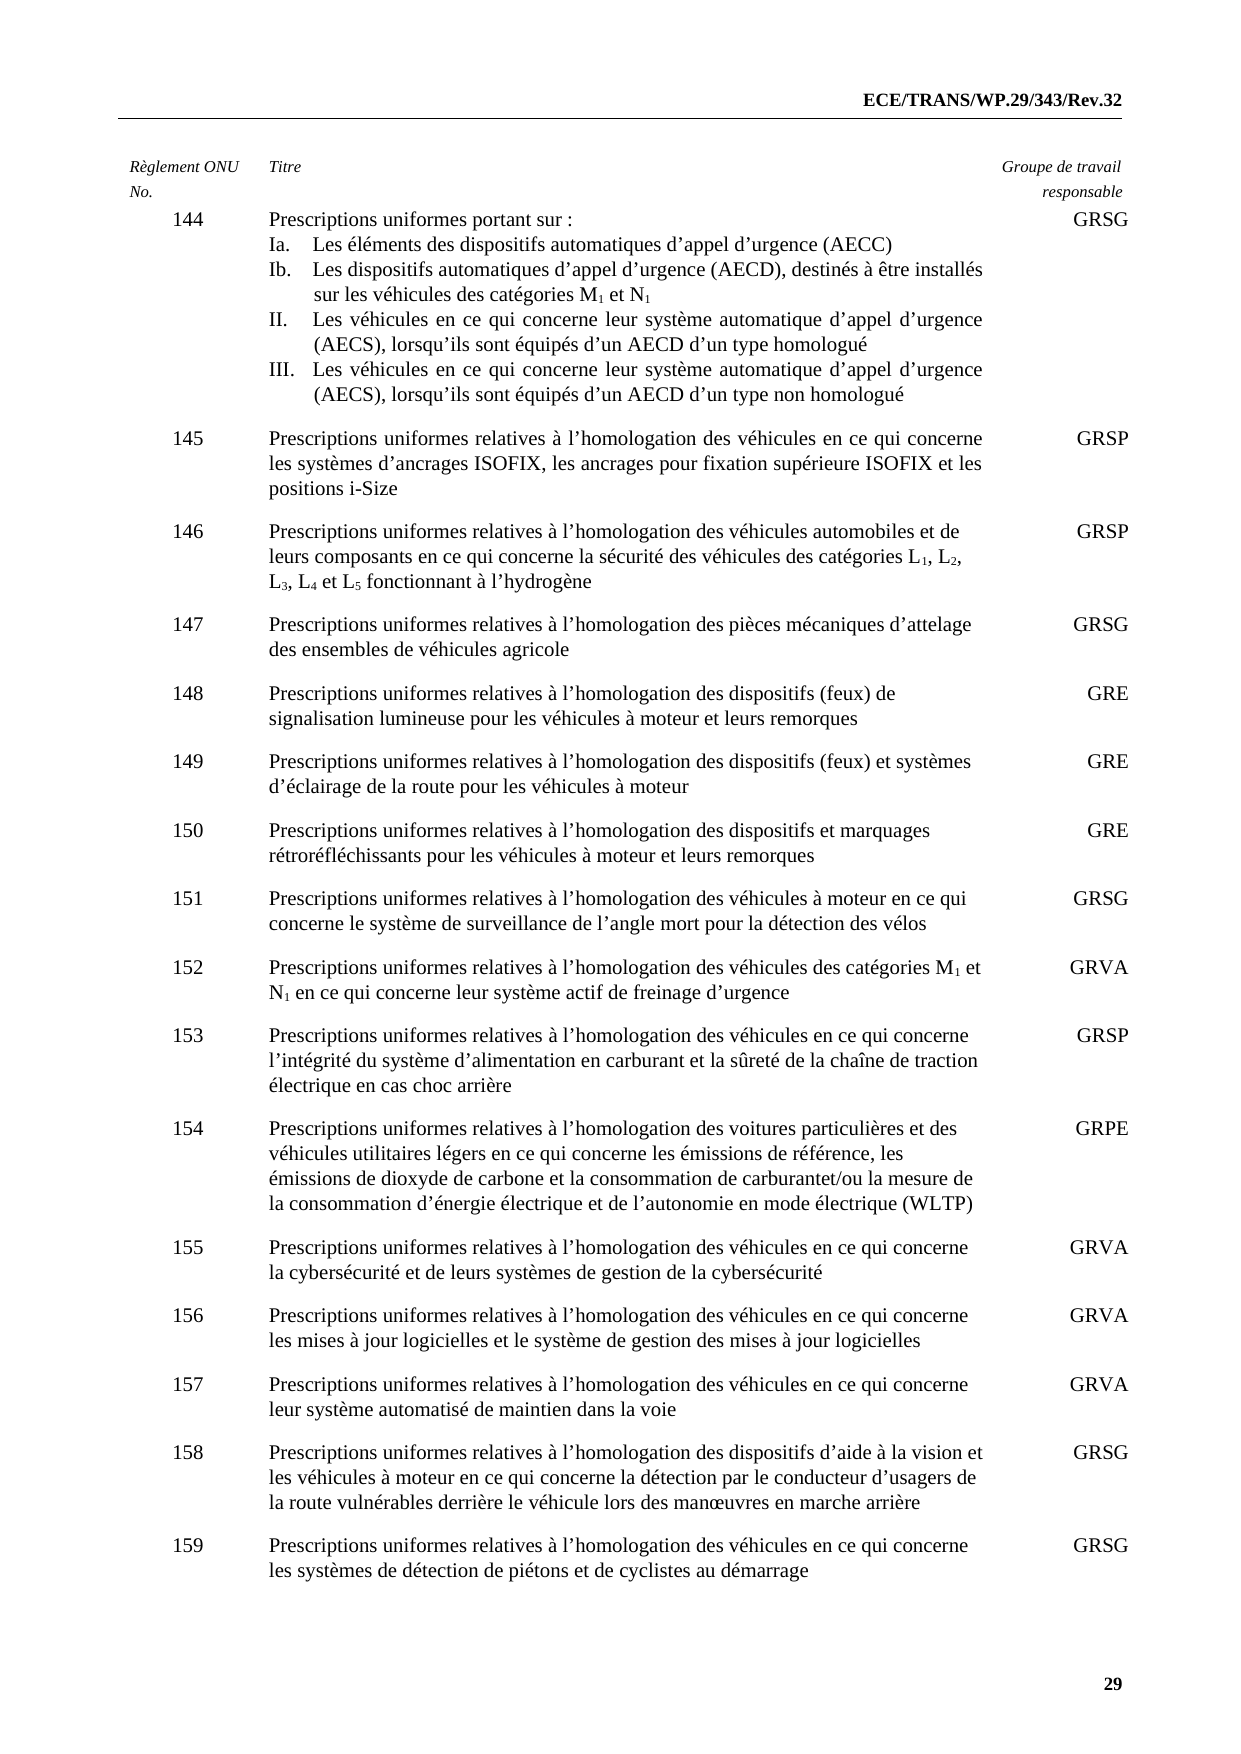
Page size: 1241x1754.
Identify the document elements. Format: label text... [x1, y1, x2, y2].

table_cell GRSP [995, 422, 1140, 515]
table_cell GRSG [995, 882, 1140, 951]
table_cell Prescriptions uniformes relatives à l’homologation des véhicules en ce qui concerne leur système automatisé de maintien dans la voie [258, 1368, 995, 1436]
table_cell Prescriptions uniformes relatives à l’homologation des véhicules en ce qui concerne l’intégrité du système d’alimentation en carburant et la sûreté de la chaîne de traction électrique en cas choc arrière [258, 1019, 995, 1112]
table_cell 159 [118, 1530, 257, 1598]
table_cell Prescriptions uniformes relatives à l’homologation des véhicules en ce qui concerne les mises à jour logicielles et le système de gestion des mises à jour logicielles [258, 1299, 995, 1368]
table_cell 157 [118, 1368, 257, 1436]
table_cell GRVA [995, 1231, 1140, 1299]
table_cell 145 [118, 422, 257, 515]
table_cell Prescriptions uniformes relatives à l’homologation des dispositifs (feux) de signalisation lumineuse pour les véhicules à moteur et leurs remorques [258, 677, 995, 745]
table_cell 156 [118, 1299, 257, 1368]
table_cell 151 [118, 882, 257, 951]
table_cell 150 [118, 814, 257, 882]
table_cell GRE [995, 814, 1140, 882]
table_cell 155 [118, 1231, 257, 1299]
table_cell 154 [118, 1113, 257, 1231]
table_cell GRSP [995, 515, 1140, 608]
table_cell Prescriptions uniformes portant sur : Ia. Les éléments des dispositifs automatiques d’appel d’urgence (AECC) Ib. Les dispositifs automatiques d’appel d’urgence (AECD), destinés à être installés sur les véhicules des catégories M1 et N1 II. Les véhicules en ce qui concerne leur système automatique d’appel d’urgence (AECS), lorsqu’ils sont équipés d’un AECD d’un type homologué III. Les véhicules en ce qui concerne leur système automatique d’appel d’urgence (AECS), lorsqu’ils sont équipés d’un AECD d’un type non homologué [258, 204, 995, 422]
table_cell Prescriptions uniformes relatives à l’homologation des voitures particulières et des véhicules utilitaires légers en ce qui concerne les émissions de référence, les émissions de dioxyde de carbone et la consommation de carburantet/ou la mesure de la consommation d’énergie électrique et de l’autonomie en mode électrique (WLTP) [258, 1113, 995, 1231]
table_header Règlement ONU No. [118, 148, 257, 203]
table_cell Prescriptions uniformes relatives à l’homologation des dispositifs d’aide à la vision et les véhicules à moteur en ce qui concerne la détection par le conducteur d’usagers de la route vulnérables derrière le véhicule lors des manœuvres en marche arrière [258, 1436, 995, 1529]
table_cell Prescriptions uniformes relatives à l’homologation des véhicules en ce qui concerne la cybersécurité et de leurs systèmes de gestion de la cybersécurité [258, 1231, 995, 1299]
table_cell 146 [118, 515, 257, 608]
table_cell Prescriptions uniformes relatives à l’homologation des véhicules en ce qui concerne les systèmes d’ancrages ISOFIX, les ancrages pour fixation supérieure ISOFIX et les positions i-Size [258, 422, 995, 515]
table_cell 149 [118, 745, 257, 814]
table_cell Prescriptions uniformes relatives à l’homologation des véhicules à moteur en ce qui concerne le système de surveillance de l’angle mort pour la détection des vélos [258, 882, 995, 951]
table_cell Prescriptions uniformes relatives à l’homologation des dispositifs (feux) et systèmes d’éclairage de la route pour les véhicules à moteur [258, 745, 995, 814]
table_cell GRVA [995, 1368, 1140, 1436]
table_cell GRE [995, 745, 1140, 814]
table_cell 152 [118, 951, 257, 1019]
table_cell 148 [118, 677, 257, 745]
table_cell 144 [118, 204, 257, 422]
table_cell GRSG [995, 1530, 1140, 1598]
table_header Groupe de travail responsable [995, 148, 1133, 203]
table_cell GRSG [995, 609, 1140, 677]
table_cell Prescriptions uniformes relatives à l’homologation des véhicules des catégories M1 et N1 en ce qui concerne leur système actif de freinage d’urgence [258, 951, 995, 1019]
table_cell GRE [995, 677, 1140, 745]
table_cell GRSG [995, 204, 1140, 422]
table_header Titre [258, 148, 995, 203]
table_cell 147 [118, 609, 257, 677]
table_cell GRSP [995, 1019, 1140, 1112]
table_cell GRPE [995, 1113, 1140, 1231]
table_cell 158 [118, 1436, 257, 1529]
table_cell 153 [118, 1019, 257, 1112]
table_cell GRVA [995, 1299, 1140, 1368]
table_cell Prescriptions uniformes relatives à l’homologation des pièces mécaniques d’attelage des ensembles de véhicules agricole [258, 609, 995, 677]
table_cell Prescriptions uniformes relatives à l’homologation des dispositifs et marquages rétroréfléchissants pour les véhicules à moteur et leurs remorques [258, 814, 995, 882]
table_cell Prescriptions uniformes relatives à l’homologation des véhicules en ce qui concerne les systèmes de détection de piétons et de cyclistes au démarrage [258, 1530, 995, 1598]
table_cell GRVA [995, 951, 1140, 1019]
table_cell GRSG [995, 1436, 1140, 1529]
table_cell Prescriptions uniformes relatives à l’homologation des véhicules automobiles et de leurs composants en ce qui concerne la sécurité des véhicules des catégories L1, L2, L3, L4 et L5 fonctionnant à l’hydrogène [258, 515, 995, 608]
